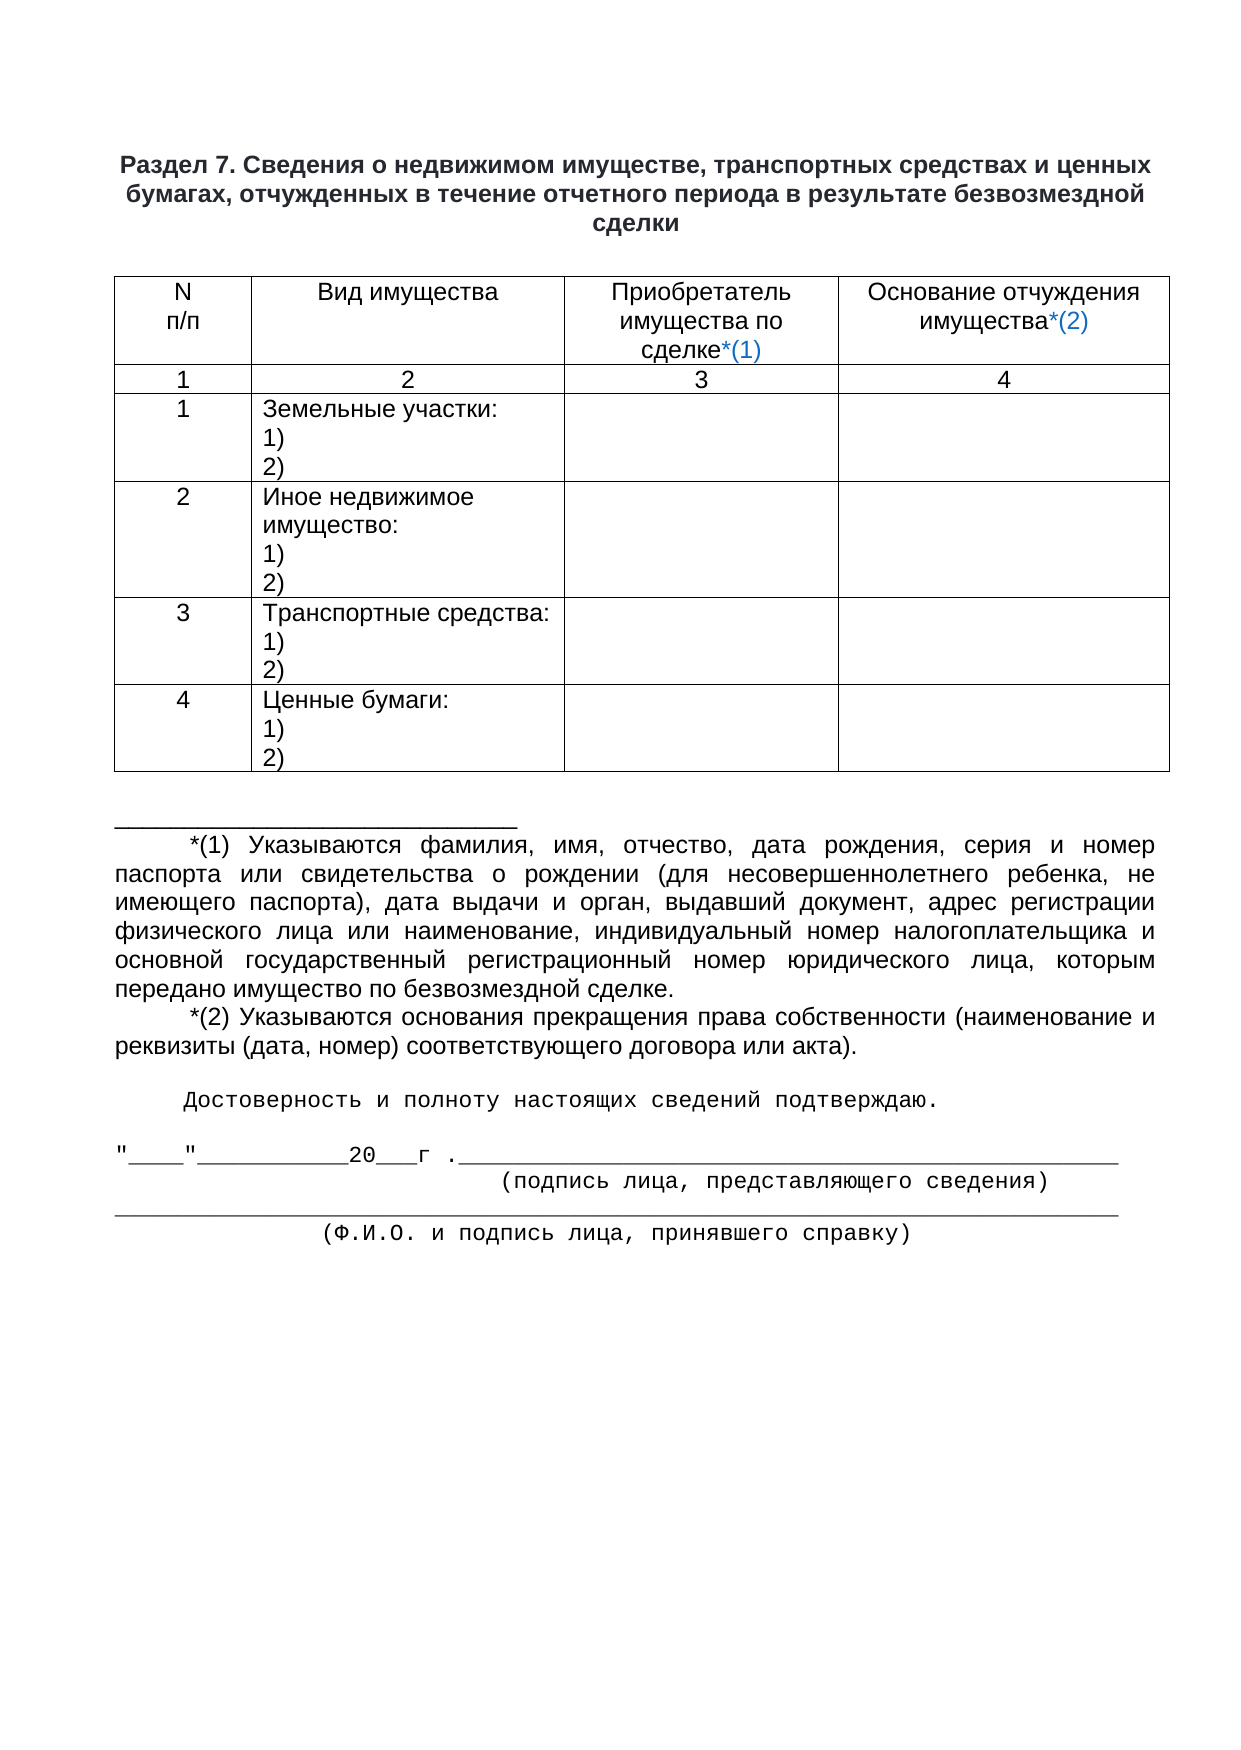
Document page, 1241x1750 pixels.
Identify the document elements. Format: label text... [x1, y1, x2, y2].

table_header Основание отчуждения имущества*(2) [839, 277, 1169, 363]
text *(1) Указываются фамилия, имя, отчество, дата рождения, серия и номер паспорта или свидетельства о рождении (для несовершеннолетнего ребенка, не имеющего паспорта), дата выдачи и орган, выдавший документ, адрес регистрации физического лица или наименование, индивидуальный номер налогоплательщика и основной государственный регистрационный номер юридического лица, которым передано имущество по безвозмездной сделке. [114, 830, 1157, 1002]
table_header Приобретатель имущества по сделке*(1) [565, 277, 838, 363]
text Раздел 7. Сведения о недвижимом имуществе, транспортных средствах и ценных бумагах, отчужденных в течение отчетного периода в результате безвозмездной сделки [114, 150, 1157, 236]
table_cell [839, 685, 1169, 771]
table_cell Транспортные средства: 1) 2) [252, 598, 564, 684]
text _________________________________________________________________________ [114, 1195, 1157, 1221]
table_cell 4 [115, 685, 251, 771]
table_cell [839, 482, 1169, 597]
table_cell 2 [252, 365, 564, 393]
table_cell Иное недвижимое имущество: 1) 2) [252, 482, 564, 597]
table_cell [565, 394, 838, 481]
table_cell Ценные бумаги: 1) 2) [252, 685, 564, 771]
table_cell 3 [565, 365, 838, 393]
table_cell 1 [115, 365, 251, 393]
table_cell 1 [115, 394, 251, 481]
table_header N п/п [115, 277, 251, 363]
table_cell [839, 598, 1169, 684]
table_cell [565, 685, 838, 771]
table_cell 4 [839, 365, 1169, 393]
text Достоверность и полноту настоящих сведений подтверждаю. [114, 1088, 1157, 1114]
table_cell [565, 598, 838, 684]
text (Ф.И.О. и подпись лица, принявшего справку) [114, 1221, 1157, 1247]
table_cell 3 [115, 598, 251, 684]
table_header Вид имущества [252, 277, 564, 363]
text "____"___________20___г .________________________________________________ [114, 1143, 1157, 1169]
table_cell [839, 394, 1169, 481]
table_cell [565, 482, 838, 597]
text _____________________________ [114, 801, 1157, 830]
text (подпись лица, представляющего сведения) [114, 1169, 1157, 1195]
table_cell Земельные участки: 1) 2) [252, 394, 564, 481]
text *(2) Указываются основания прекращения права собственности (наименование и реквизиты (дата, номер) соответствующего договора или акта). [114, 1002, 1157, 1060]
table_cell 2 [115, 482, 251, 597]
